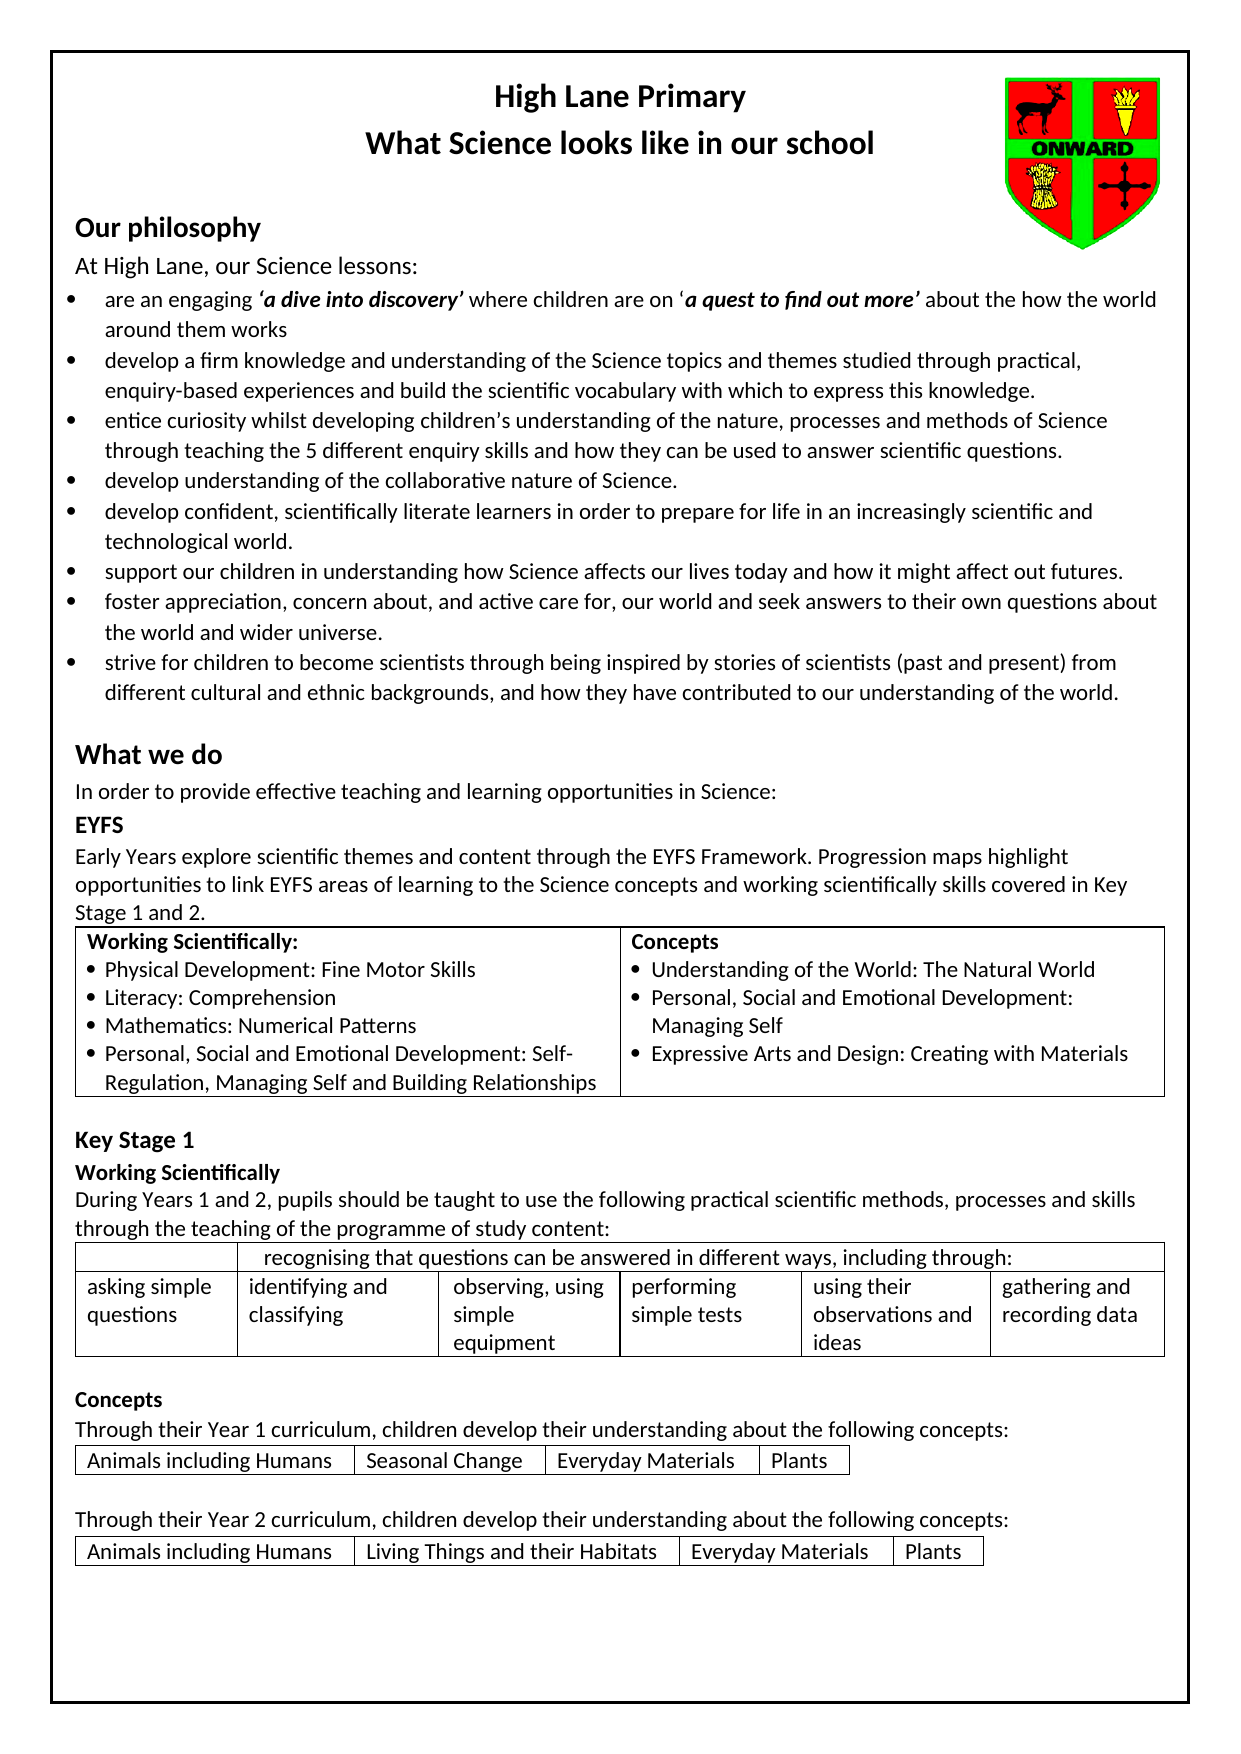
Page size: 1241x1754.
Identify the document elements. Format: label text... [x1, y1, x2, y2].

text In order to provide effective teaching and learning opportunities in Science: [75, 777, 1165, 805]
table_cell performing simple tests [621, 1272, 801, 1356]
table_header Plants [760, 1446, 849, 1474]
table_header Everyday Materials [680, 1537, 893, 1565]
text Through their Year 2 curriculum, children develop their understanding about the following concepts: [75, 1506, 1165, 1534]
text During Years 1 and 2, pupils should be taught to use the following practical scientific methods, processes and skills through the teaching of the programme of study content: [75, 1186, 1165, 1242]
text EYFS [75, 809, 1165, 840]
list foster appreciation, concern about, and active care for, our world and seek answers to their own questions about the world and wider universe. [67, 587, 1165, 646]
text Concepts [75, 1385, 1165, 1413]
table_header Everyday Materials [546, 1446, 759, 1474]
text High Lane Primary [75, 75, 1165, 116]
list strive for children to become scientists through being inspired by stories of scientists (past and present) from different cultural and ethnic backgrounds, and how they have contributed to our understanding of the world. [67, 648, 1165, 706]
text What Science looks like in our school [75, 122, 1165, 162]
table_cell observing, using simple equipment [439, 1272, 619, 1356]
table_cell using their observations and ideas [802, 1272, 990, 1356]
table_cell asking simple questions [76, 1272, 237, 1356]
table_header Animals including Humans [76, 1537, 354, 1565]
text Through their Year 1 curriculum, children develop their understanding about the following concepts: [75, 1415, 1165, 1443]
table_cell gathering and recording data [991, 1272, 1164, 1356]
table_header Animals including Humans [76, 1446, 354, 1474]
table_cell identifying and classifying [238, 1272, 438, 1356]
text Early Years explore scientific themes and content through the EYFS Framework. Progression maps highlight opportunities to link EYFS areas of learning to the Science concepts and working scientifically skills covered in Key Stage 1 and 2. [75, 842, 1165, 926]
table_header [76, 1243, 237, 1271]
text At High Lane, our Science lessons: [75, 250, 1165, 281]
table_header Working Scientifically: Physical Development: Fine Motor Skills Literacy: Comprehension Mathematics: Numerical Patterns Personal, Social and Emotional Development: Self-Regulation, Managing Self and Building Relationships [76, 928, 620, 1096]
text What we do [75, 736, 1165, 772]
list support our children in understanding how Science affects our lives today and how it might affect out futures. [67, 557, 1165, 585]
table_header Concepts Understanding of the World: The Natural World Personal, Social and Emotional Development: Managing Self Expressive Arts and Design: Creating with Materials [621, 928, 1164, 1096]
table_header recognising that questions can be answered in different ways, including through: [238, 1243, 1164, 1271]
text Our philosophy [75, 209, 1165, 245]
table_header Seasonal Change [355, 1446, 545, 1474]
text Working Scientifically [75, 1158, 1165, 1186]
text Key Stage 1 [75, 1125, 1165, 1155]
table_header Living Things and their Habitats [355, 1537, 679, 1565]
list develop a firm knowledge and understanding of the Science topics and themes studied through practical, enquiry-based experiences and build the scientific vocabulary with which to express this knowledge. [67, 346, 1165, 404]
table_header Plants [894, 1537, 983, 1565]
list entice curiosity whilst developing children’s understanding of the nature, processes and methods of Science through teaching the 5 different enquiry skills and how they can be used to answer scientific questions. [67, 406, 1165, 464]
list develop confident, scientifically literate learners in order to prepare for life in an increasingly scientific and technological world. [67, 497, 1165, 555]
list are an engaging ‘a dive into discovery’ where children are on ‘a quest to find out more’ about the how the world around them works [67, 285, 1165, 344]
list develop understanding of the collaborative nature of Science. [67, 467, 1165, 495]
